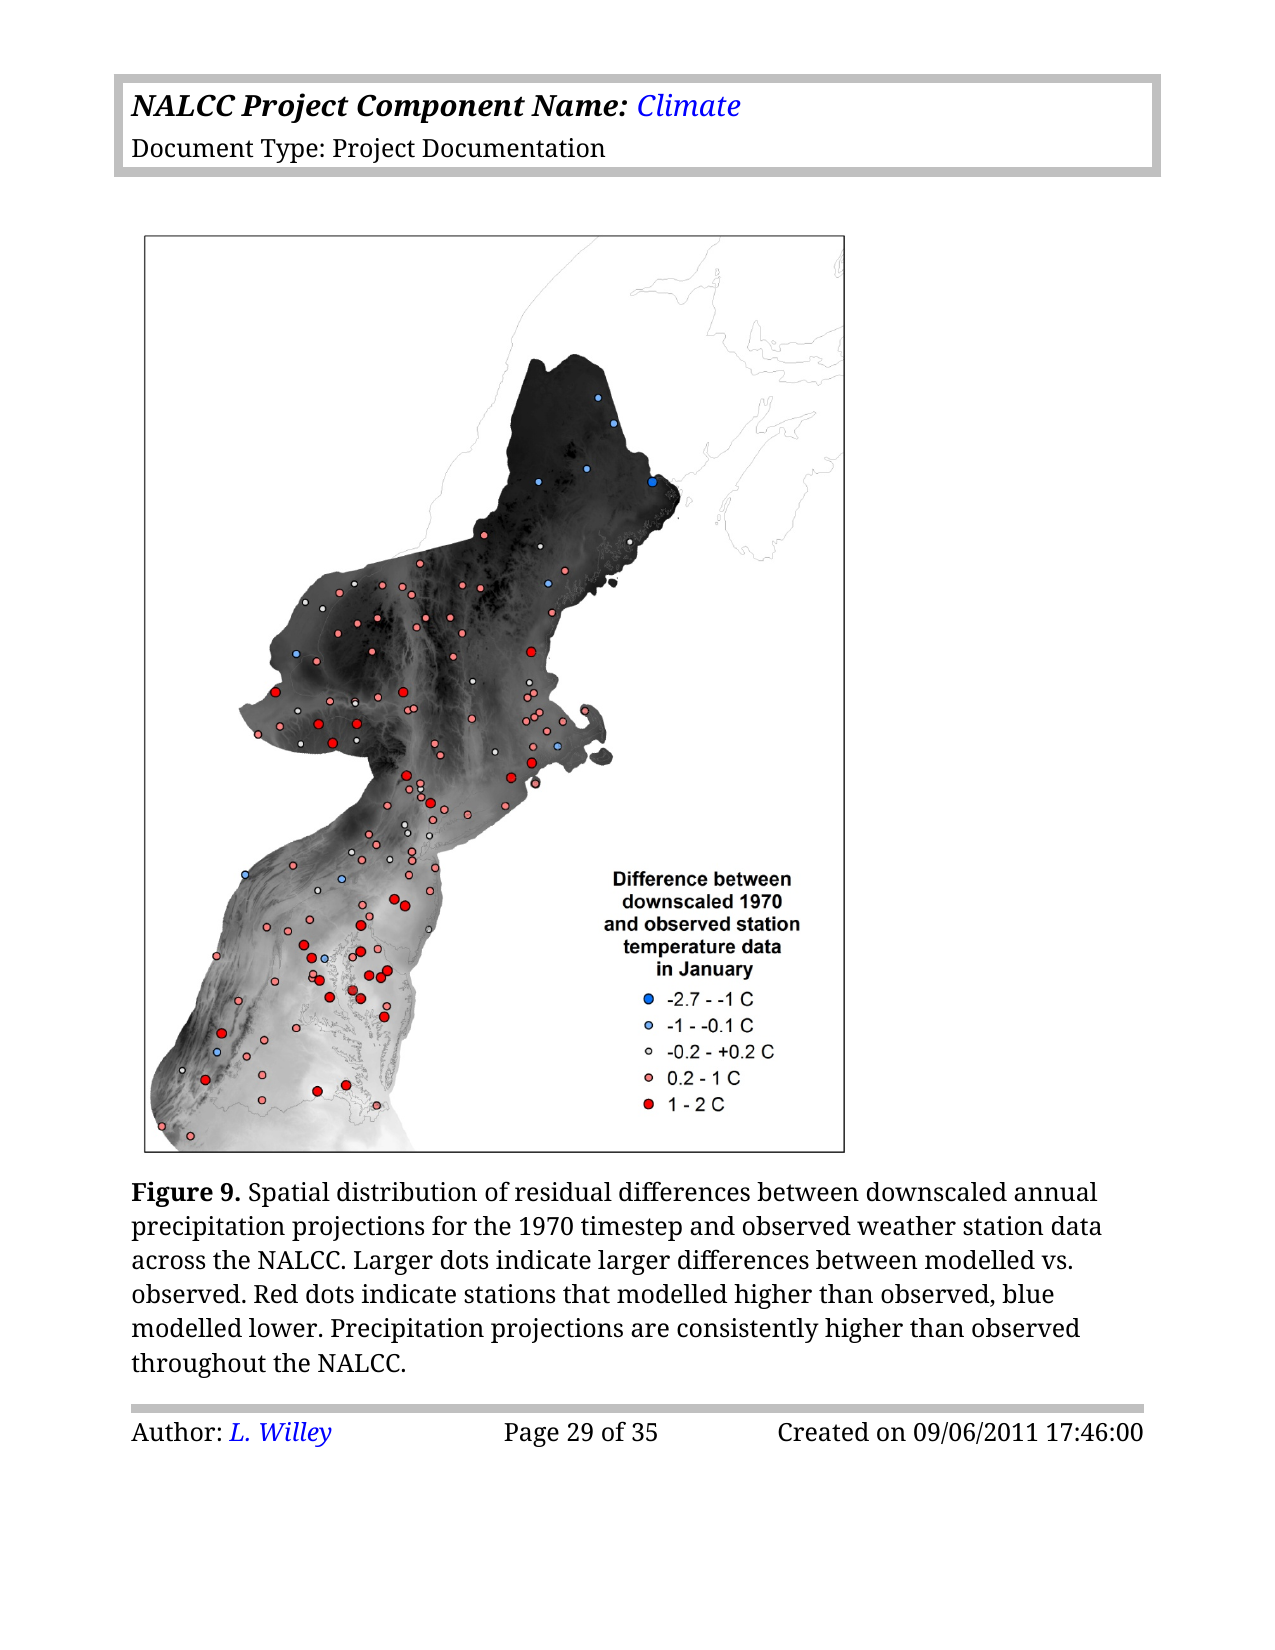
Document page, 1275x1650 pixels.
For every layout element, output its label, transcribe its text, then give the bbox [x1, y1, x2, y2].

text Figure 9. Spatial distribution of residual differences between downscaled annual precipitation projections for the 1970 timestep and observed weather station data across the NALCC. Larger dots indicate larger differences between modelled vs. observed. Red dots indicate stations that modelled higher than observed, blue modelled lower. Precipitation projections are consistently higher than observed throughout the NALCC. [131, 1175, 1144, 1379]
picture [131, 223, 861, 1169]
